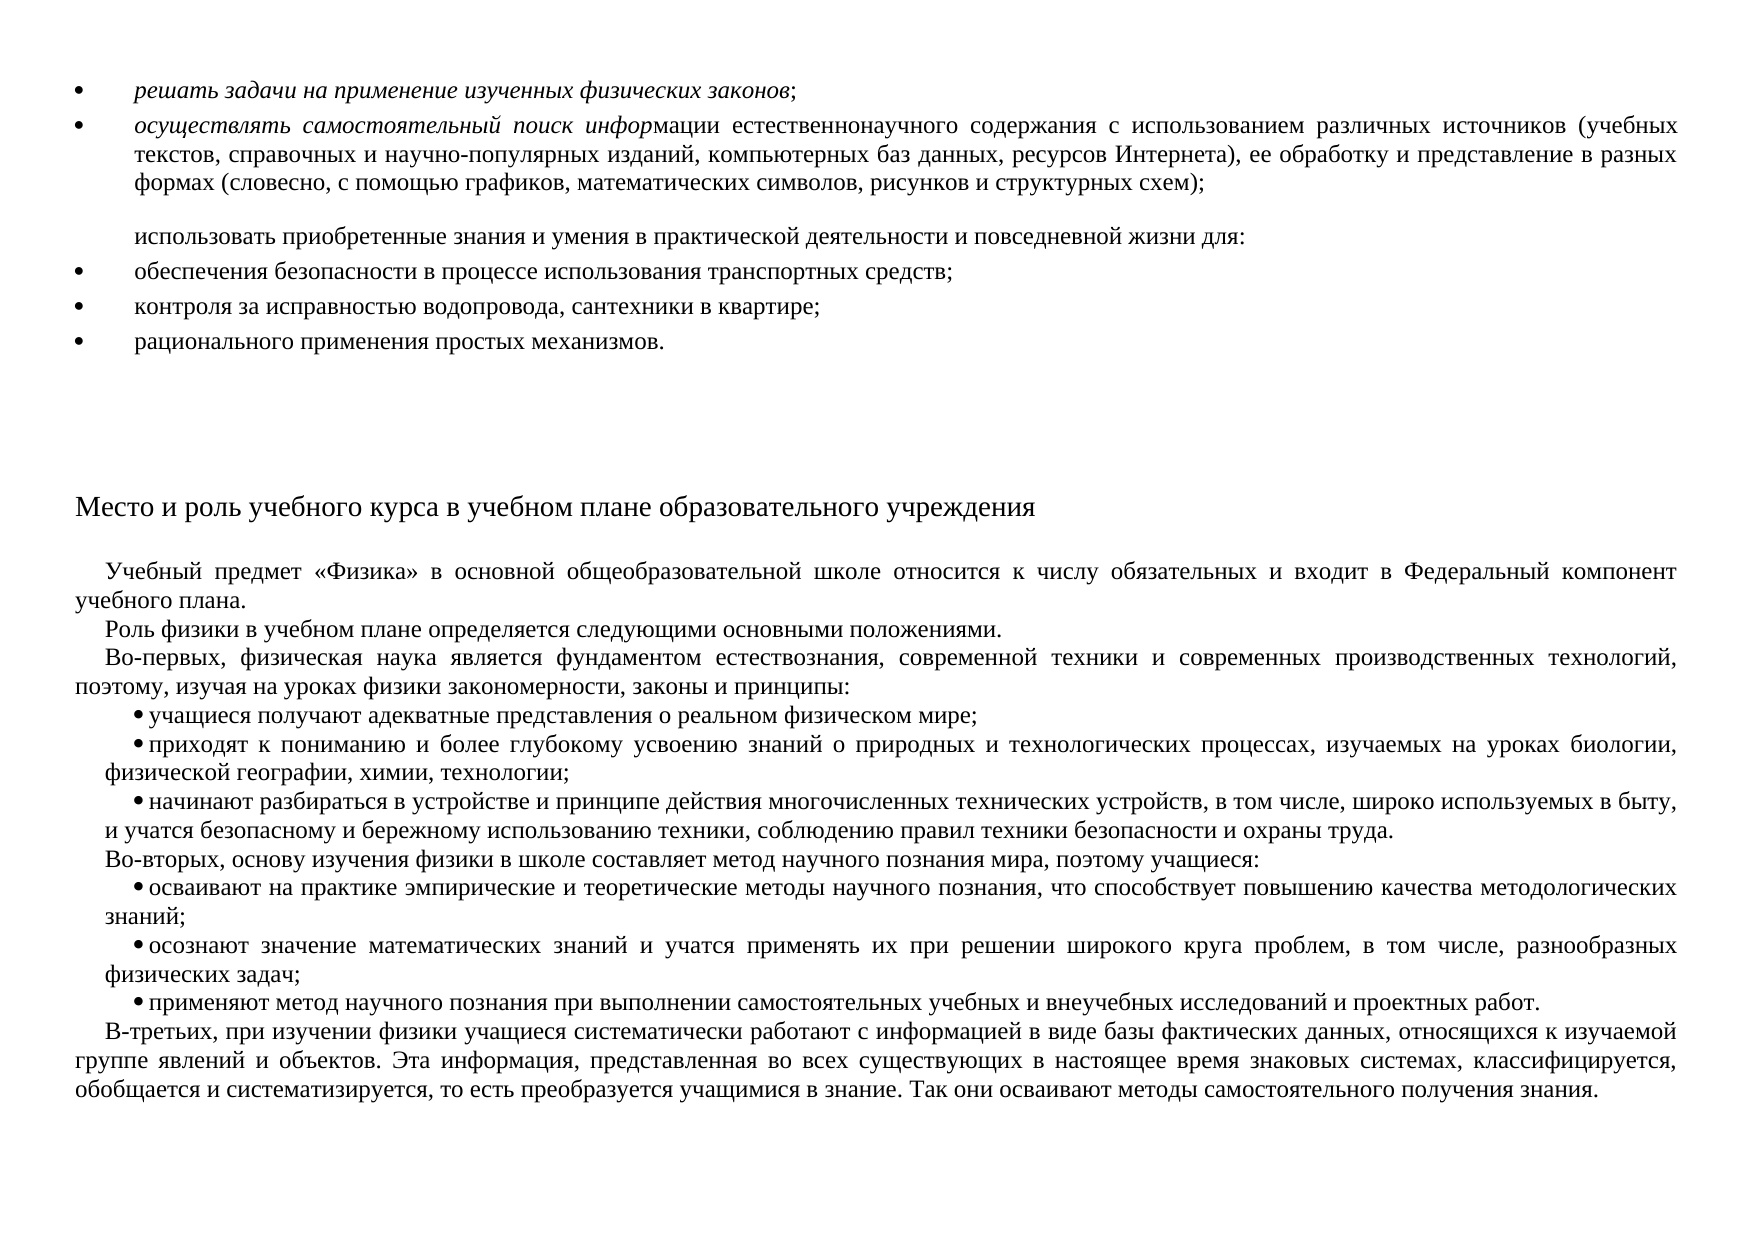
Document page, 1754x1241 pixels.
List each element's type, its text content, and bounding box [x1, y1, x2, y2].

list начинают разбираться в устройстве и принципе действия многочисленных технических устройств, в том числе, широко используемых в быту, и учатся безопасному и бережному использованию техники, соблюдению правил техники безопасности и охраны труда. [104, 786, 1679, 844]
list приходят к пониманию и более глубокому усвоению знаний о природных и технологических процессах, изучаемых на уроках биологии, физической географии, химии, технологии; [104, 729, 1679, 786]
list осваивают на практике эмпирические и теоретические методы научного познания, что способствует повышению качества методологических знаний; [104, 872, 1679, 930]
list решать задачи на применение изученных физических законов; [75, 75, 1679, 104]
list учащиеся получают адекватные представления о реальном физическом мире; [104, 700, 1679, 729]
list обеспечения безопасности в процессе использования транспортных средств; [75, 256, 1679, 285]
list осуществлять самостоятельный поиск информации естественнонаучного содержания с использованием различных источников (учебных текстов, справочных и научно-популярных изданий, компьютерных баз данных, ресурсов Интернета), ее обработку и представление в разных формах (словесно, с помощью графиков, математических символов, рисунков и структурных схем); [75, 110, 1679, 196]
text Учебный предмет «Физика» в основной общеобразовательной школе относится к числу обязательных и входит в Федеральный компонент учебного плана. [75, 556, 1679, 614]
text использовать приобретенные знания и умения в практической деятельности и повседневной жизни для: [134, 221, 1679, 250]
list применяют метод научного познания при выполнении самостоятельных учебных и внеучебных исследований и проектных работ. [104, 987, 1679, 1016]
text Роль физики в учебном плане определяется следующими основными положениями. [75, 614, 1679, 642]
text Во-вторых, основу изучения физики в школе составляет метод научного познания мира, поэтому учащиеся: [75, 844, 1679, 872]
text В-третьих, при изучении физики учащиеся систематически работают с информацией в виде базы фактических данных, относящихся к изучаемой группе явлений и объектов. Эта информация, представленная во всех существующих в настоящее время знаковых системах, классифицируется, обобщается и систематизируется, то есть преобразуется учащимися в знание. Так они осваивают методы самостоятельного получения знания. [75, 1016, 1679, 1102]
list контроля за исправностью водопровода, сантехники в квартире; [75, 291, 1679, 320]
text Место и роль учебного курса в учебном плане образовательного учреждения [75, 489, 1679, 523]
text Во-первых, физическая наука является фундаментом естествознания, современной техники и современных производственных технологий, поэтому, изучая на уроках физики закономерности, законы и принципы: [75, 642, 1679, 700]
list осознают значение математических знаний и учатся применять их при решении широкого круга проблем, в том числе, разнообразных физических задач; [104, 930, 1679, 987]
list рационального применения простых механизмов. [75, 326, 1679, 355]
